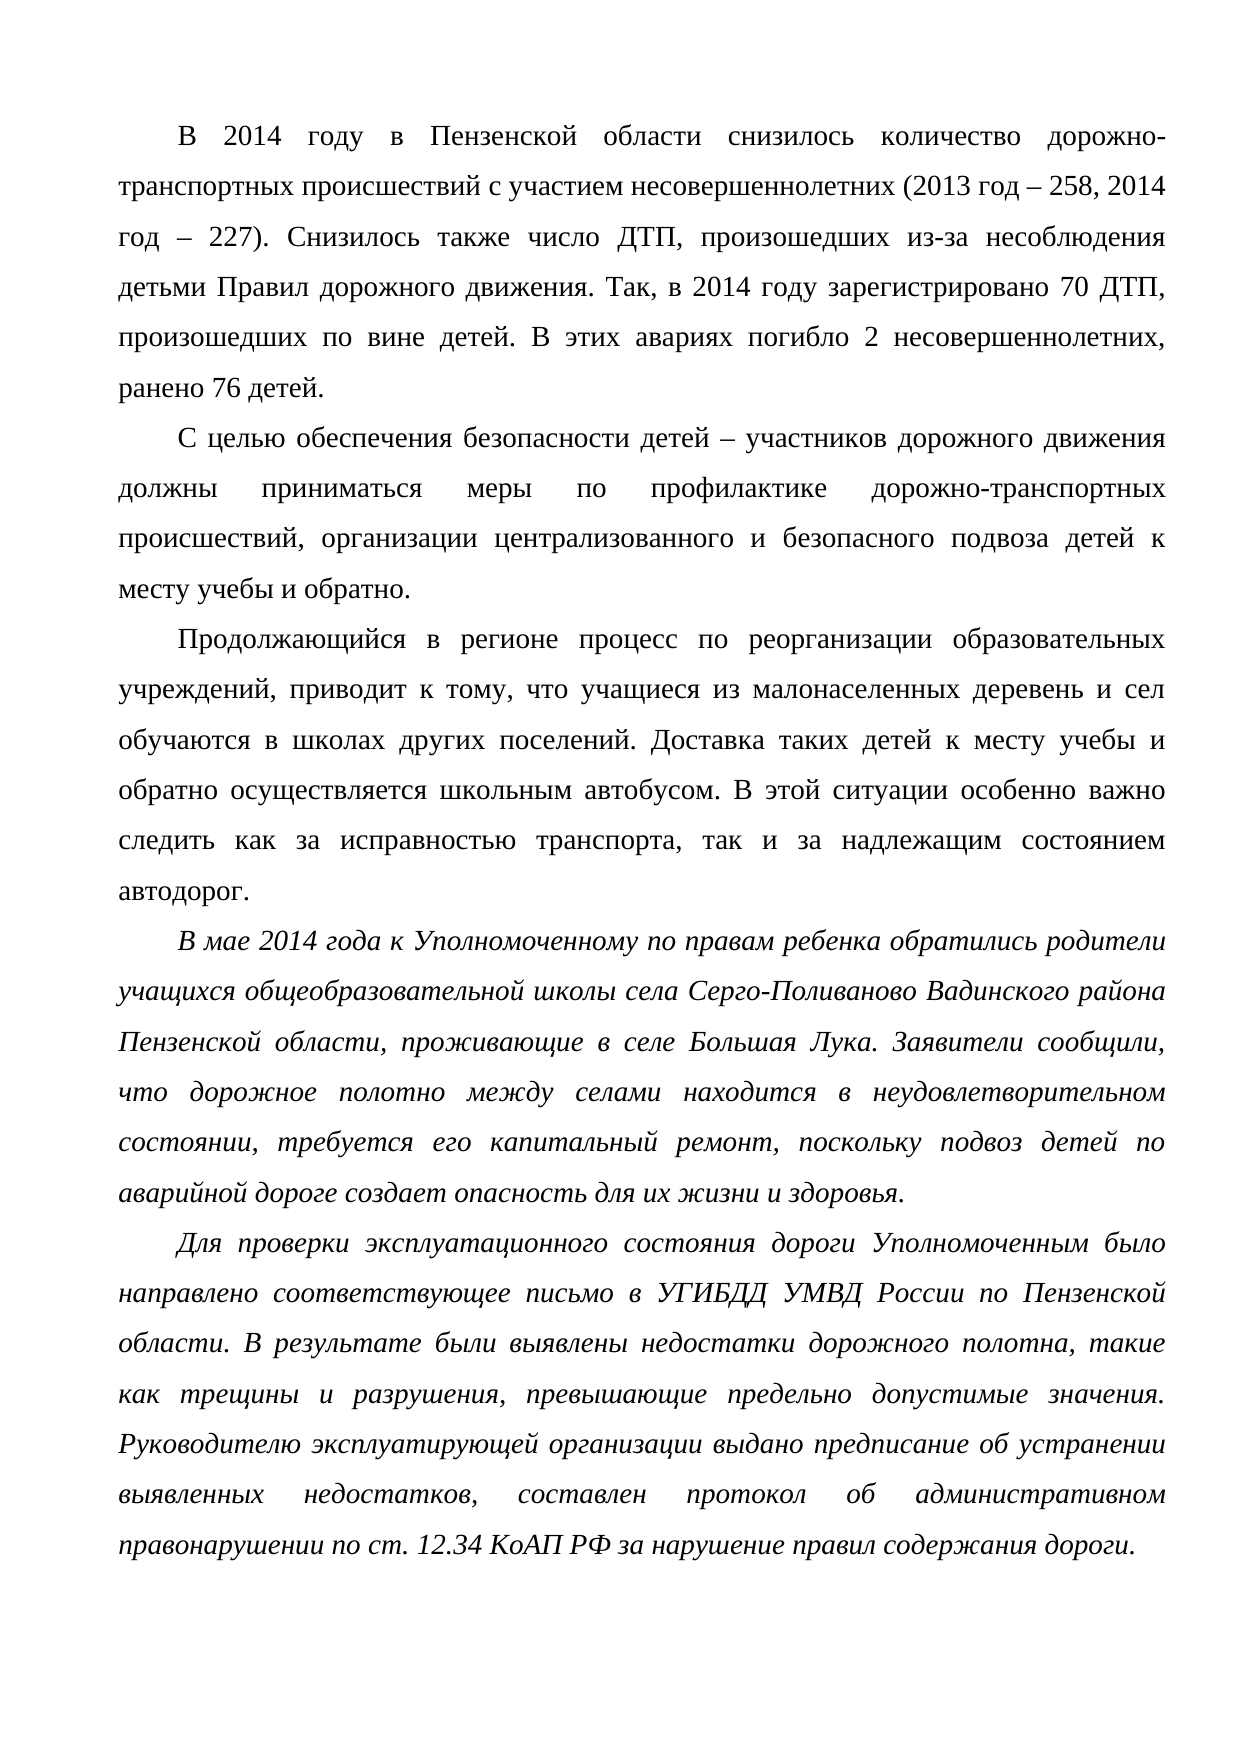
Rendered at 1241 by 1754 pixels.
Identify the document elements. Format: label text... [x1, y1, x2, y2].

text Для проверки эксплуатационного состояния дороги Уполномоченным было направлено соответствующее письмо в УГИБДД УМВД России по Пензенской области. В результате были выявлены недостатки дорожного полотна, такие как трещины и разрушения, превышающие предельно допустимые значения. Руководителю эксплуатирующей организации выдано предписание об устранении выявленных недостатков, составлен протокол об административном правонарушении по ст. 12.34 КоАП РФ за нарушение правил содержания дороги. [118, 1225, 1167, 1560]
text В 2014 году в Пензенской области снизилось количество дорожно-транспортных происшествий с участием несовершеннолетних (2013 год – 258, 2014 год – 227). Снизилось также число ДТП, произошедших из-за несоблюдения детьми Правил дорожного движения. Так, в 2014 году зарегистрировано 70 ДТП, произошедших по вине детей. В этих авариях погибло 2 несовершеннолетних, ранено 76 детей. [118, 118, 1167, 403]
text Продолжающийся в регионе процесс по реорганизации образовательных учреждений, приводит к тому, что учащиеся из малонаселенных деревень и сел обучаются в школах других поселений. Доставка таких детей к месту учебы и обратно осуществляется школьным автобусом. В этой ситуации особенно важно следить как за исправностью транспорта, так и за надлежащим состоянием автодорог. [118, 621, 1167, 906]
text С целью обеспечения безопасности детей – участников дорожного движения должны приниматься меры по профилактике дорожно-транспортных происшествий, организации централизованного и безопасного подвоза детей к месту учебы и обратно. [118, 420, 1167, 604]
text В мае 2014 года к Уполномоченному по правам ребенка обратились родители учащихся общеобразовательной школы села Серго-Поливаново Вадинского района Пензенской области, проживающие в селе Большая Лука. Заявители сообщили, что дорожное полотно между селами находится в неудовлетворительном состоянии, требуется его капитальный ремонт, поскольку подвоз детей по аварийной дороге создает опасность для их жизни и здоровья. [118, 923, 1167, 1208]
